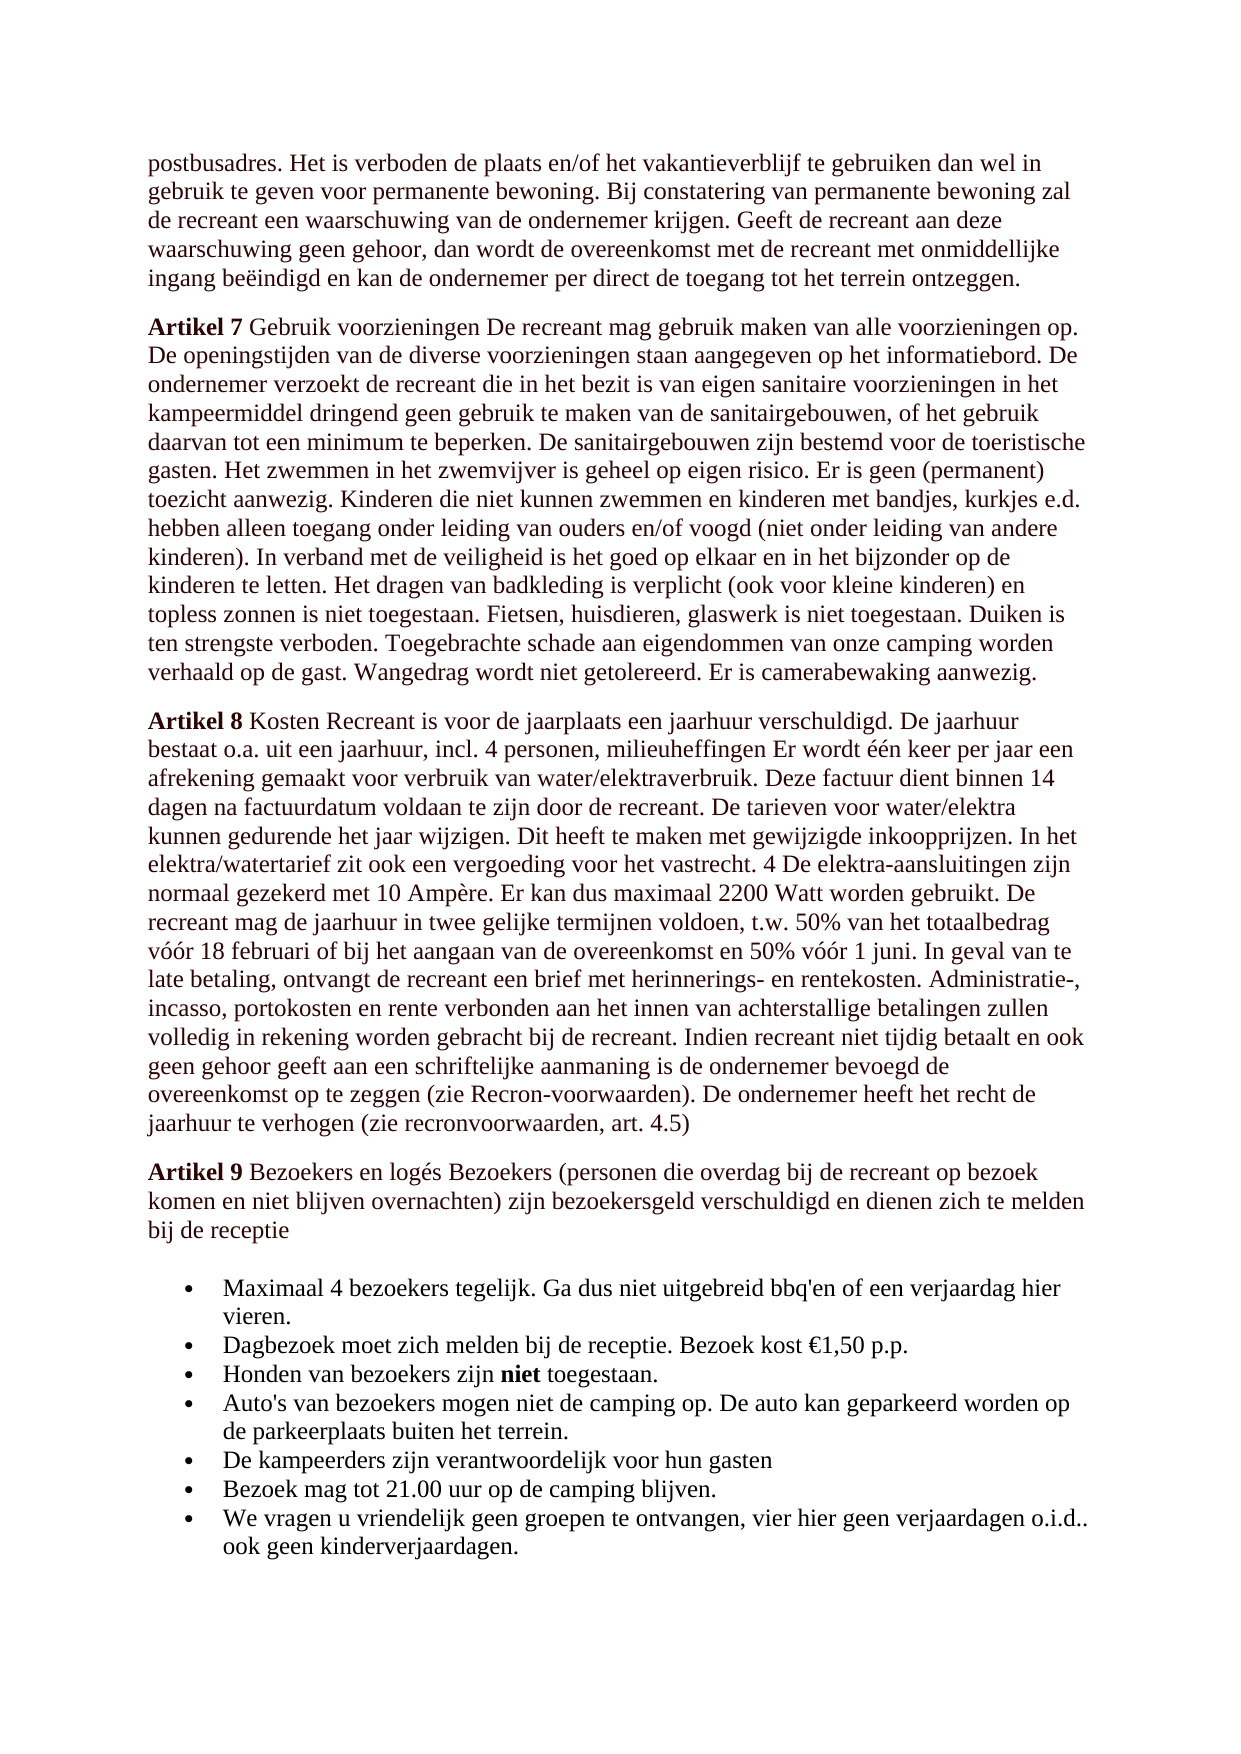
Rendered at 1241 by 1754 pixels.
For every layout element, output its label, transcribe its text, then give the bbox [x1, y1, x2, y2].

list Honden van bezoekers zijn niet toegestaan. [185, 1359, 1093, 1388]
text Artikel 8 Kosten Recreant is voor de jaarplaats een jaarhuur verschuldigd. De jaarhuur bestaat o.a. uit een jaarhuur, incl. 4 personen, milieuheffingen Er wordt één keer per jaar een afrekening gemaakt voor verbruik van water/elektraverbruik. Deze factuur dient binnen 14 dagen na factuurdatum voldaan te zijn door de recreant. De tarieven voor water/elektra kunnen gedurende het jaar wijzigen. Dit heeft te maken met gewijzigde inkoopprijzen. In het elektra/watertarief zit ook een vergoeding voor het vastrecht. 4 De elektra-aansluitingen zijn normaal gezekerd met 10 Ampère. Er kan dus maximaal 2200 Watt worden gebruikt. De recreant mag de jaarhuur in twee gelijke termijnen voldoen, t.w. 50% van het totaalbedrag vóór 18 februari of bij het aangaan van de overeenkomst en 50% vóór 1 juni. In geval van te late betaling, ontvangt de recreant een brief met herinnerings- en rentekosten. Administratie-, incasso, portokosten en rente verbonden aan het innen van achterstallige betalingen zullen volledig in rekening worden gebracht bij de recreant. Indien recreant niet tijdig betaalt en ook geen gehoor geeft aan een schriftelijke aanmaning is de ondernemer bevoegd de overeenkomst op te zeggen (zie Recron-voorwaarden). De ondernemer heeft het recht de jaarhuur te verhogen (zie recronvoorwaarden, art. 4.5) [148, 706, 1093, 1137]
text Artikel 7 Gebruik voorzieningen De recreant mag gebruik maken van alle voorzieningen op. De openingstijden van de diverse voorzieningen staan aangegeven op het informatiebord. De ondernemer verzoekt de recreant die in het bezit is van eigen sanitaire voorzieningen in het kampeermiddel dringend geen gebruik te maken van de sanitairgebouwen, of het gebruik daarvan tot een minimum te beperken. De sanitairgebouwen zijn bestemd voor de toeristische gasten. Het zwemmen in het zwemvijver is geheel op eigen risico. Er is geen (permanent) toezicht aanwezig. Kinderen die niet kunnen zwemmen en kinderen met bandjes, kurkjes e.d. hebben alleen toegang onder leiding van ouders en/of voogd (niet onder leiding van andere kinderen). In verband met de veiligheid is het goed op elkaar en in het bijzonder op de kinderen te letten. Het dragen van badkleding is verplicht (ook voor kleine kinderen) en topless zonnen is niet toegestaan. Fietsen, huisdieren, glaswerk is niet toegestaan. Duiken is ten strengste verboden. Toegebrachte schade aan eigendommen van onze camping worden verhaald op de gast. Wangedrag wordt niet getolereerd. Er is camerabewaking aanwezig. [148, 312, 1093, 685]
text Artikel 9 Bezoekers en logés Bezoekers (personen die overdag bij de recreant op bezoek komen en niet blijven overnachten) zijn bezoekersgeld verschuldigd en dienen zich te melden bij de receptie [148, 1157, 1093, 1243]
list Maximaal 4 bezoekers tegelijk. Ga dus niet uitgebreid bbq'en of een verjaardag hier vieren. [185, 1273, 1093, 1330]
list We vragen u vriendelijk geen groepen te ontvangen, vier hier geen verjaardagen o.i.d.. ook geen kinderverjaardagen. [185, 1503, 1093, 1560]
list Bezoek mag tot 21.00 uur op de camping blijven. [185, 1474, 1093, 1503]
list De kampeerders zijn verantwoordelijk voor hun gasten [185, 1445, 1093, 1474]
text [148, 148, 1093, 291]
list Dagbezoek moet zich melden bij de receptie. Bezoek kost €1,50 p.p. [185, 1330, 1093, 1359]
list Auto's van bezoekers mogen niet de camping op. De auto kan geparkeerd worden op de parkeerplaats buiten het terrein. [185, 1388, 1093, 1445]
